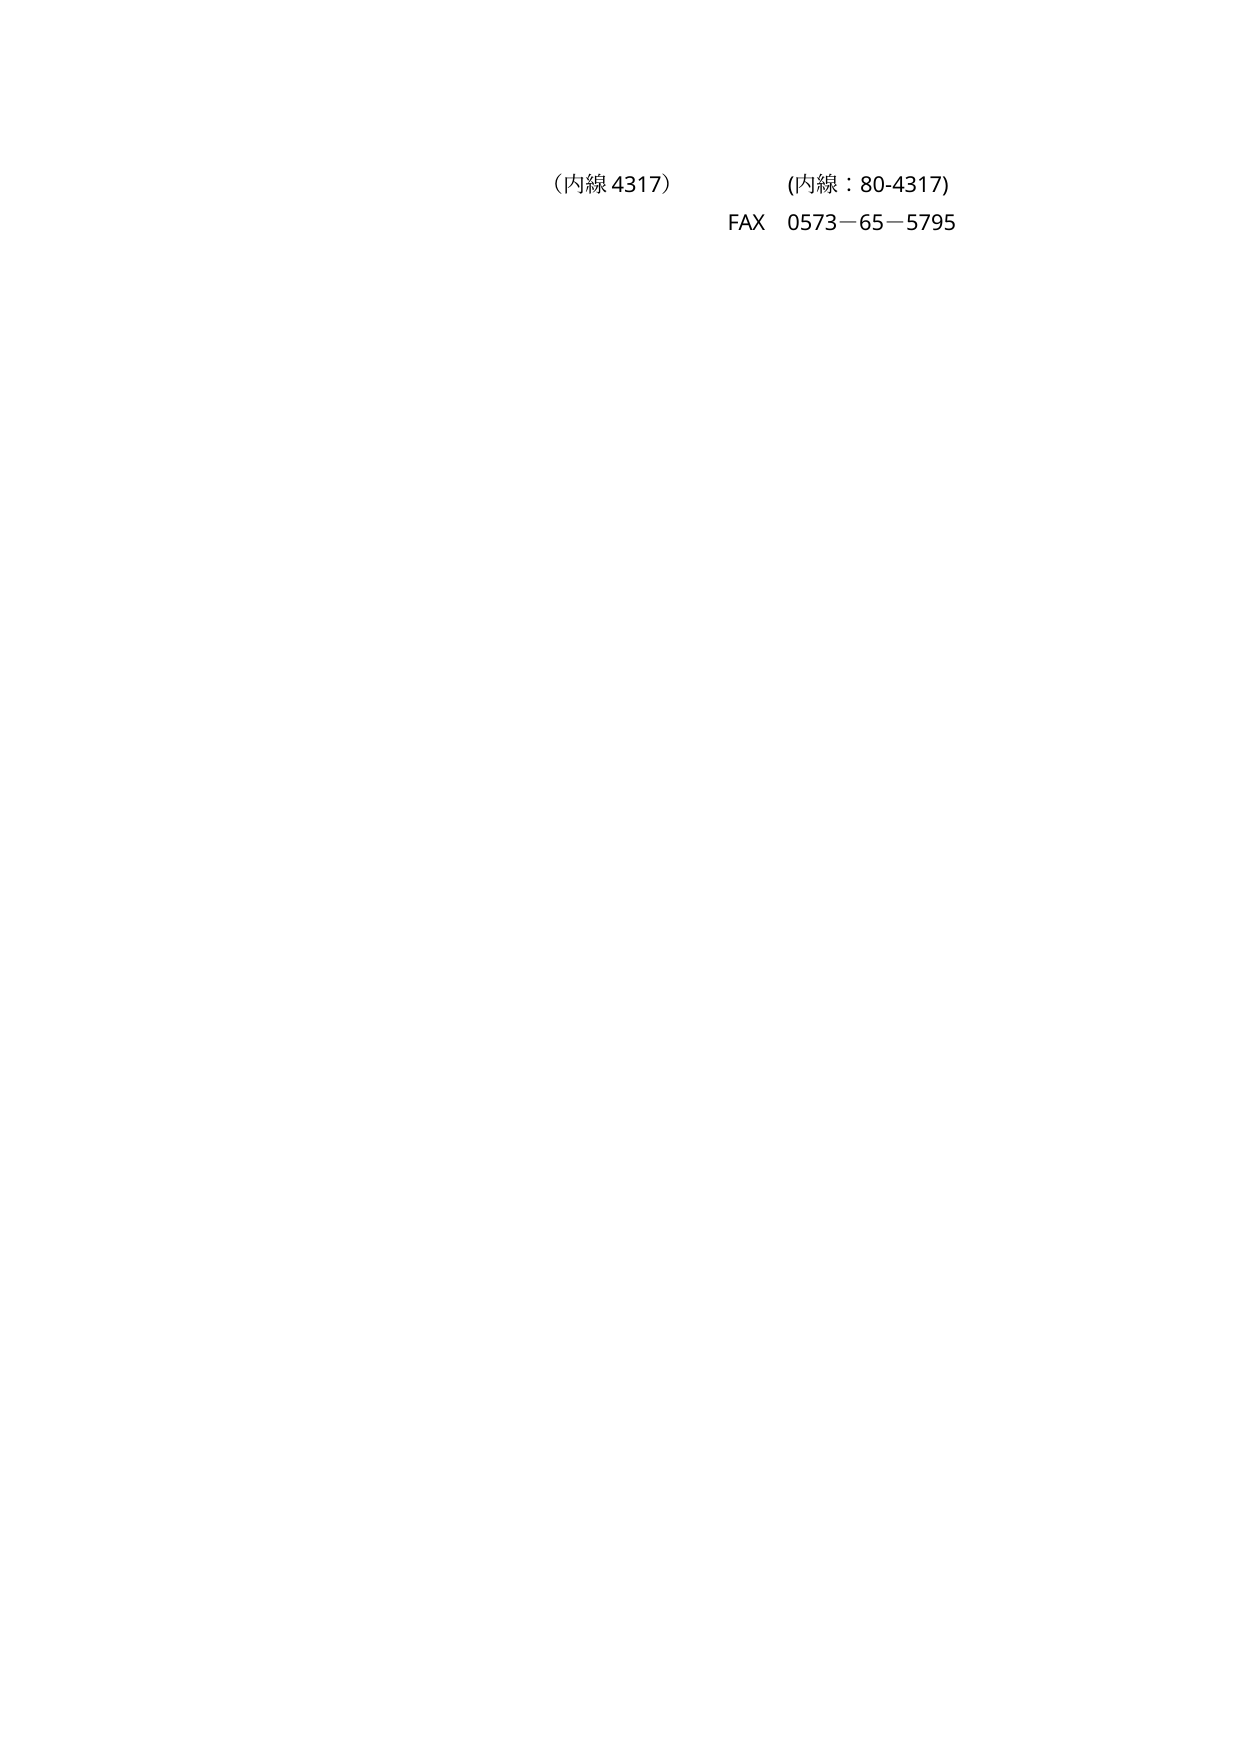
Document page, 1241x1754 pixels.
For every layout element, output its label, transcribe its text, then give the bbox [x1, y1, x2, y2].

text （内線4317） (内線：80-4317) [191, 164, 1092, 202]
text FAX 0573－65－5795 [191, 202, 1092, 239]
